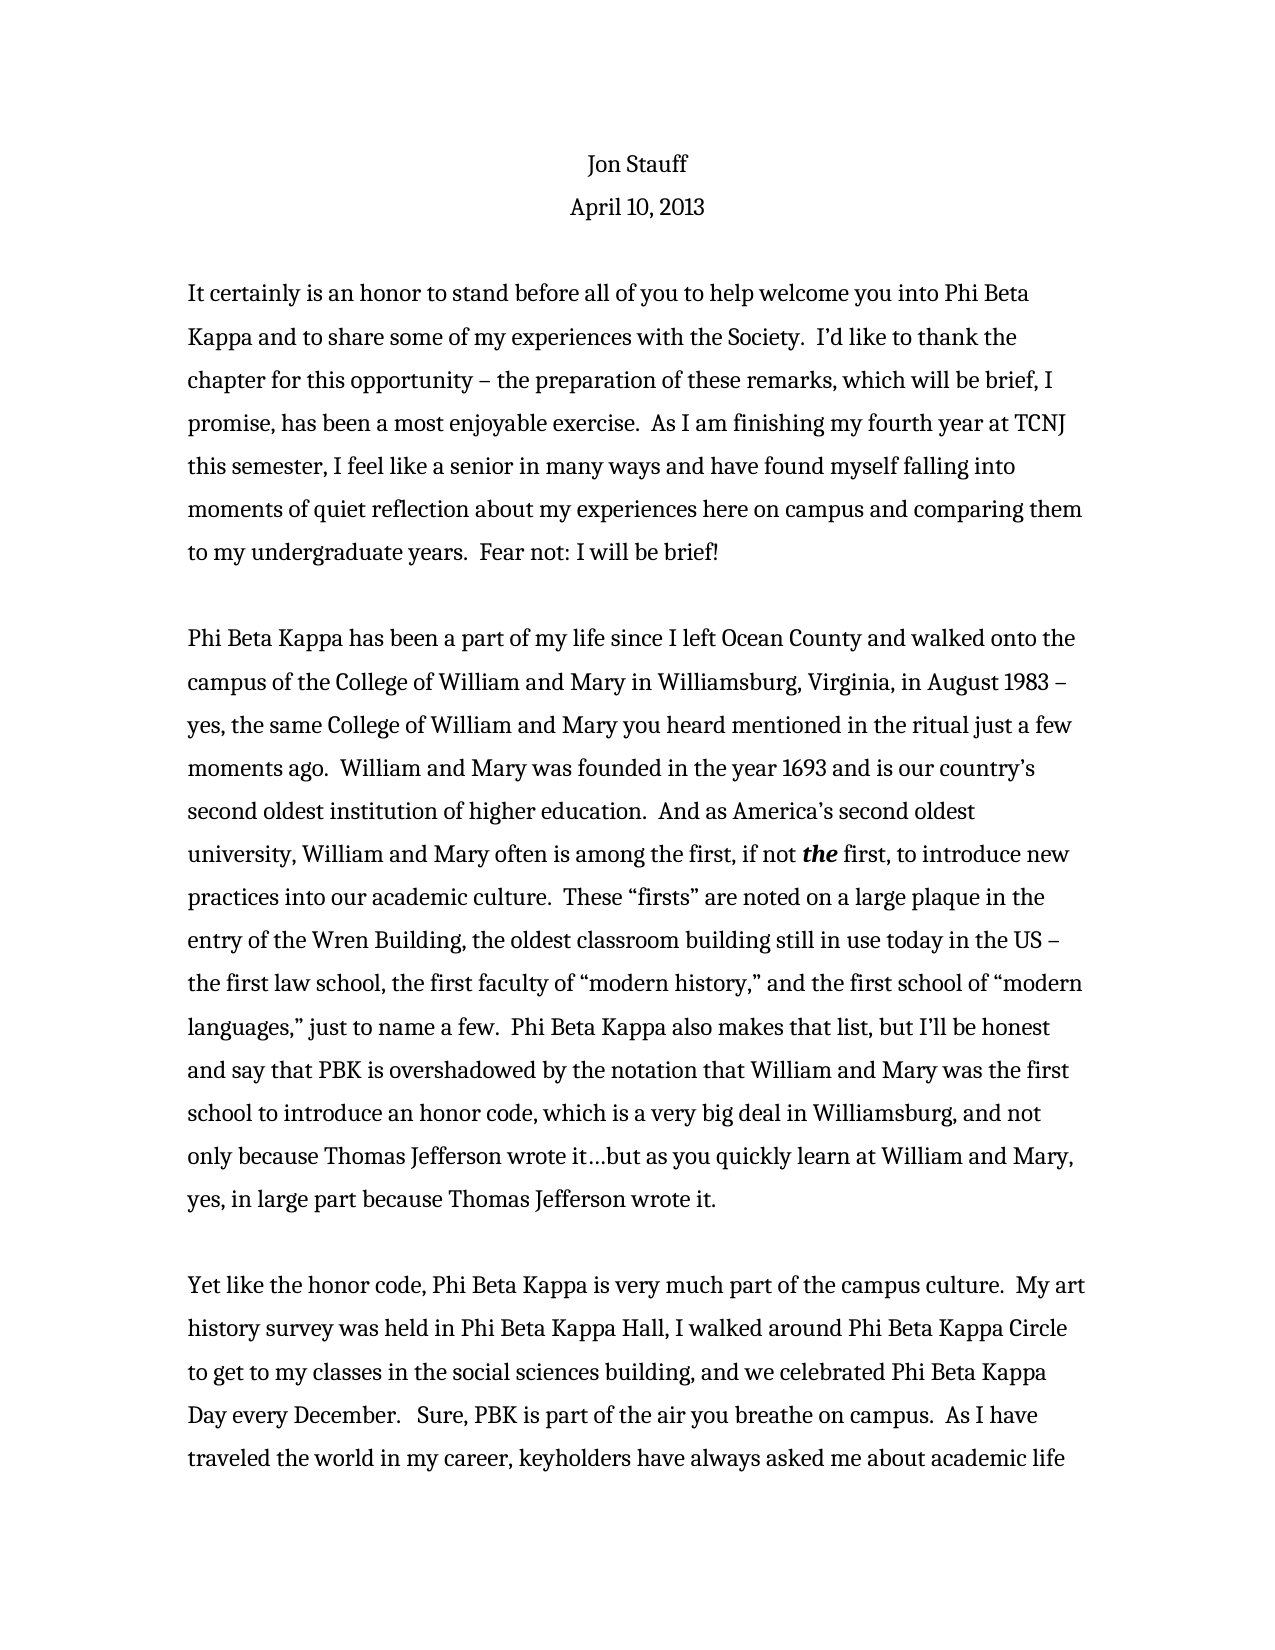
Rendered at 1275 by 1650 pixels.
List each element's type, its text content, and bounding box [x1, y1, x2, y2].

text It certainly is an honor to stand before all of you to help welcome you into Phi Beta Kappa and to share some of my experiences with the Society. I’d like to thank the chapter for this opportunity – the preparation of these remarks, which will be brief, I promise, has been a most enjoyable exercise. As I am finishing my fourth year at TCNJ this semester, I feel like a senior in many ways and have found myself falling into moments of quiet reflection about my experiences here on campus and comparing them to my undergraduate years. Fear not: I will be brief! [187, 279, 1087, 567]
text April 10, 2013 [187, 193, 1087, 222]
text Phi Beta Kappa has been a part of my life since I left Ocean County and walked onto the campus of the College of William and Mary in Williamsburg, Virginia, in August 1983 – yes, the same College of William and Mary you heard mentioned in the ritual just a few moments ago. William and Mary was founded in the year 1693 and is our country’s second oldest institution of higher education. And as America’s second oldest university, William and Mary often is among the first, if not the first, to introduce new practices into our academic culture. These “firsts” are noted on a large plaque in the entry of the Wren Building, the oldest classroom building still in use today in the US – the first law school, the first faculty of “modern history,” and the first school of “modern languages,” just to name a few. Phi Beta Kappa also makes that list, but I’ll be honest and say that PBK is overshadowed by the notation that William and Mary was the first school to introduce an honor code, which is a very big deal in Williamsburg, and not only because Thomas Jefferson wrote it…but as you quickly learn at William and Mary, yes, in large part because Thomas Jefferson wrote it. [187, 624, 1087, 1214]
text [187, 1271, 1087, 1472]
text Jon Stauff [187, 150, 1087, 179]
